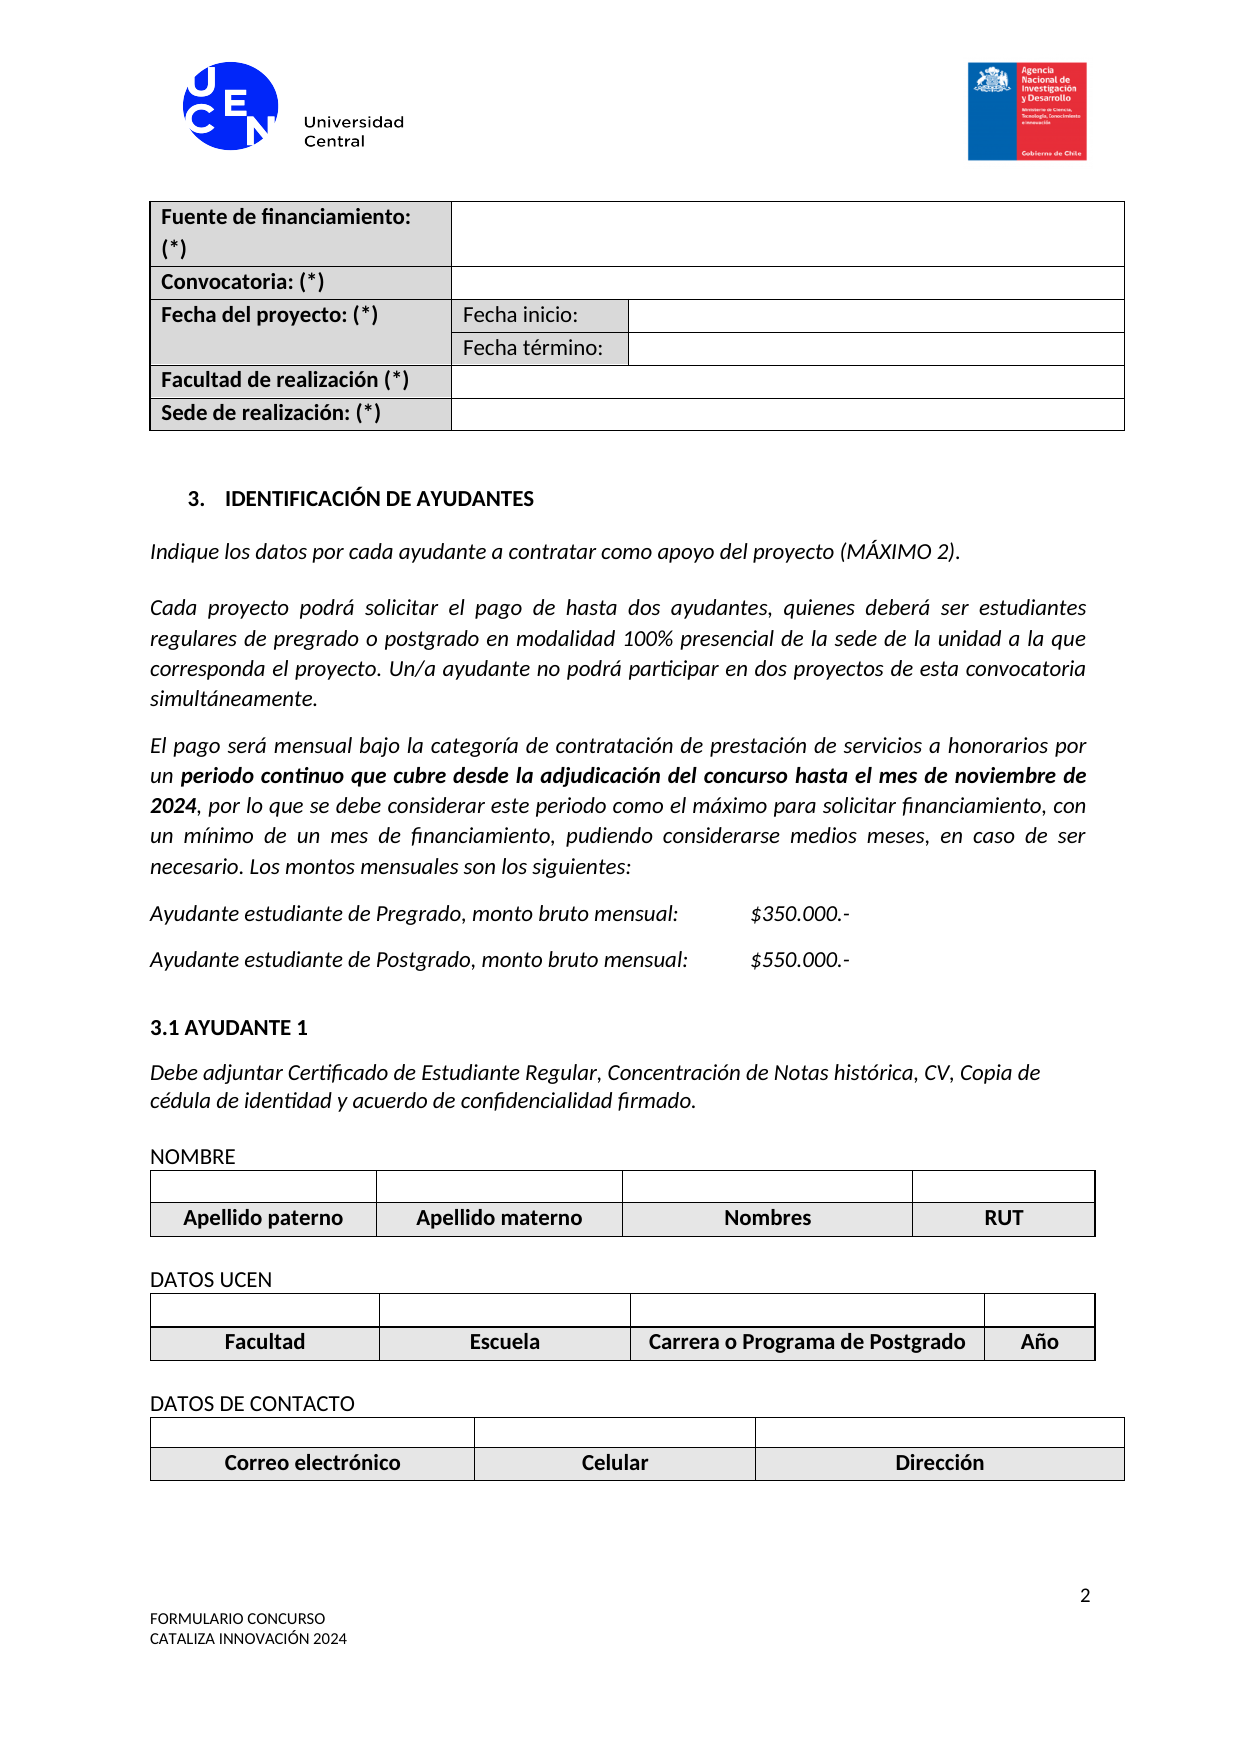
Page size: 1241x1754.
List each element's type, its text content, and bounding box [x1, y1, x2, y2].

table_header [151, 1171, 376, 1202]
picture [172, 53, 414, 159]
text DATOS DE CONTACTO [150, 1389, 1090, 1417]
list IDENTIFICACIÓN DE AYUDANTES [187, 484, 1090, 512]
table_header [151, 1294, 379, 1326]
text DATOS UCEN [150, 1265, 1090, 1293]
text Debe adjuntar Certificado de Estudiante Regular, Concentración de Notas histórica, CV, Copia de cédula de identidad y acuerdo de confidencialidad firmado. [150, 1058, 1090, 1114]
table_cell [452, 202, 1124, 266]
table_cell [452, 267, 1124, 299]
table_cell Dirección [756, 1448, 1124, 1480]
table_cell Fecha término: [452, 333, 628, 364]
table_cell [452, 399, 1124, 430]
table_cell Apellido materno [377, 1203, 622, 1236]
table_cell Fuente de financiamiento: (*) [151, 202, 451, 266]
table_header [985, 1294, 1094, 1326]
table_cell [629, 333, 1124, 364]
table_header [631, 1294, 984, 1326]
table_cell Convocatoria: (*) [151, 267, 451, 299]
table_header [756, 1418, 1124, 1447]
table_header [377, 1171, 622, 1202]
table_cell Facultad [151, 1328, 379, 1360]
text Indique los datos por cada ayudante a contratar como apoyo del proyecto (MÁXIMO 2). [150, 537, 1090, 566]
table_header [623, 1171, 912, 1202]
table_header [475, 1418, 755, 1447]
table_cell [629, 300, 1124, 332]
text Ayudante estudiante de Pregrado, monto bruto mensual: $350.000.- [150, 899, 1090, 927]
text Ayudante estudiante de Postgrado, monto bruto mensual: $550.000.- [150, 946, 1090, 974]
text El pago será mensual bajo la categoría de contratación de prestación de servicios a honorarios por un periodo continuo que cubre desde la adjudicación del concurso hasta el mes de noviembre de 2024, por lo que se debe considerar este periodo como el máximo para solicitar financiamiento, con un mínimo de un mes de financiamiento, pudiendo considerarse medios meses, en caso de ser necesario. Los montos mensuales son los siguientes: [150, 731, 1090, 880]
table_cell Correo electrónico [151, 1448, 474, 1480]
table_cell Facultad de realización (*) [151, 366, 451, 397]
table_cell Apellido paterno [151, 1203, 376, 1236]
table_cell [452, 366, 1124, 397]
table_cell Año [985, 1328, 1094, 1360]
table_cell Carrera o Programa de Postgrado [631, 1328, 984, 1360]
table_cell Sede de realización: (*) [151, 399, 451, 430]
picture [960, 53, 1092, 166]
table_cell Escuela [380, 1328, 630, 1360]
table_header [151, 1418, 474, 1447]
table_cell Fecha del proyecto: (*) [151, 300, 451, 364]
table_cell RUT [913, 1203, 1094, 1236]
table_header [913, 1171, 1094, 1202]
table_cell Fecha inicio: [452, 300, 628, 332]
text Cada proyecto podrá solicitar el pago de hasta dos ayudantes, quienes deberá ser estudiantes regulares de pregrado o postgrado en modalidad 100% presencial de la sede de la unidad a la que corresponda el proyecto. Un/a ayudante no podrá participar en dos proyectos de esta convocatoria simultáneamente. [150, 593, 1090, 712]
text NOMBRE [150, 1142, 1090, 1170]
table_cell Nombres [623, 1203, 912, 1236]
subtitle 3.1 AYUDANTE 1 [150, 1013, 1090, 1041]
table_cell Celular [475, 1448, 755, 1480]
table_header [380, 1294, 630, 1326]
